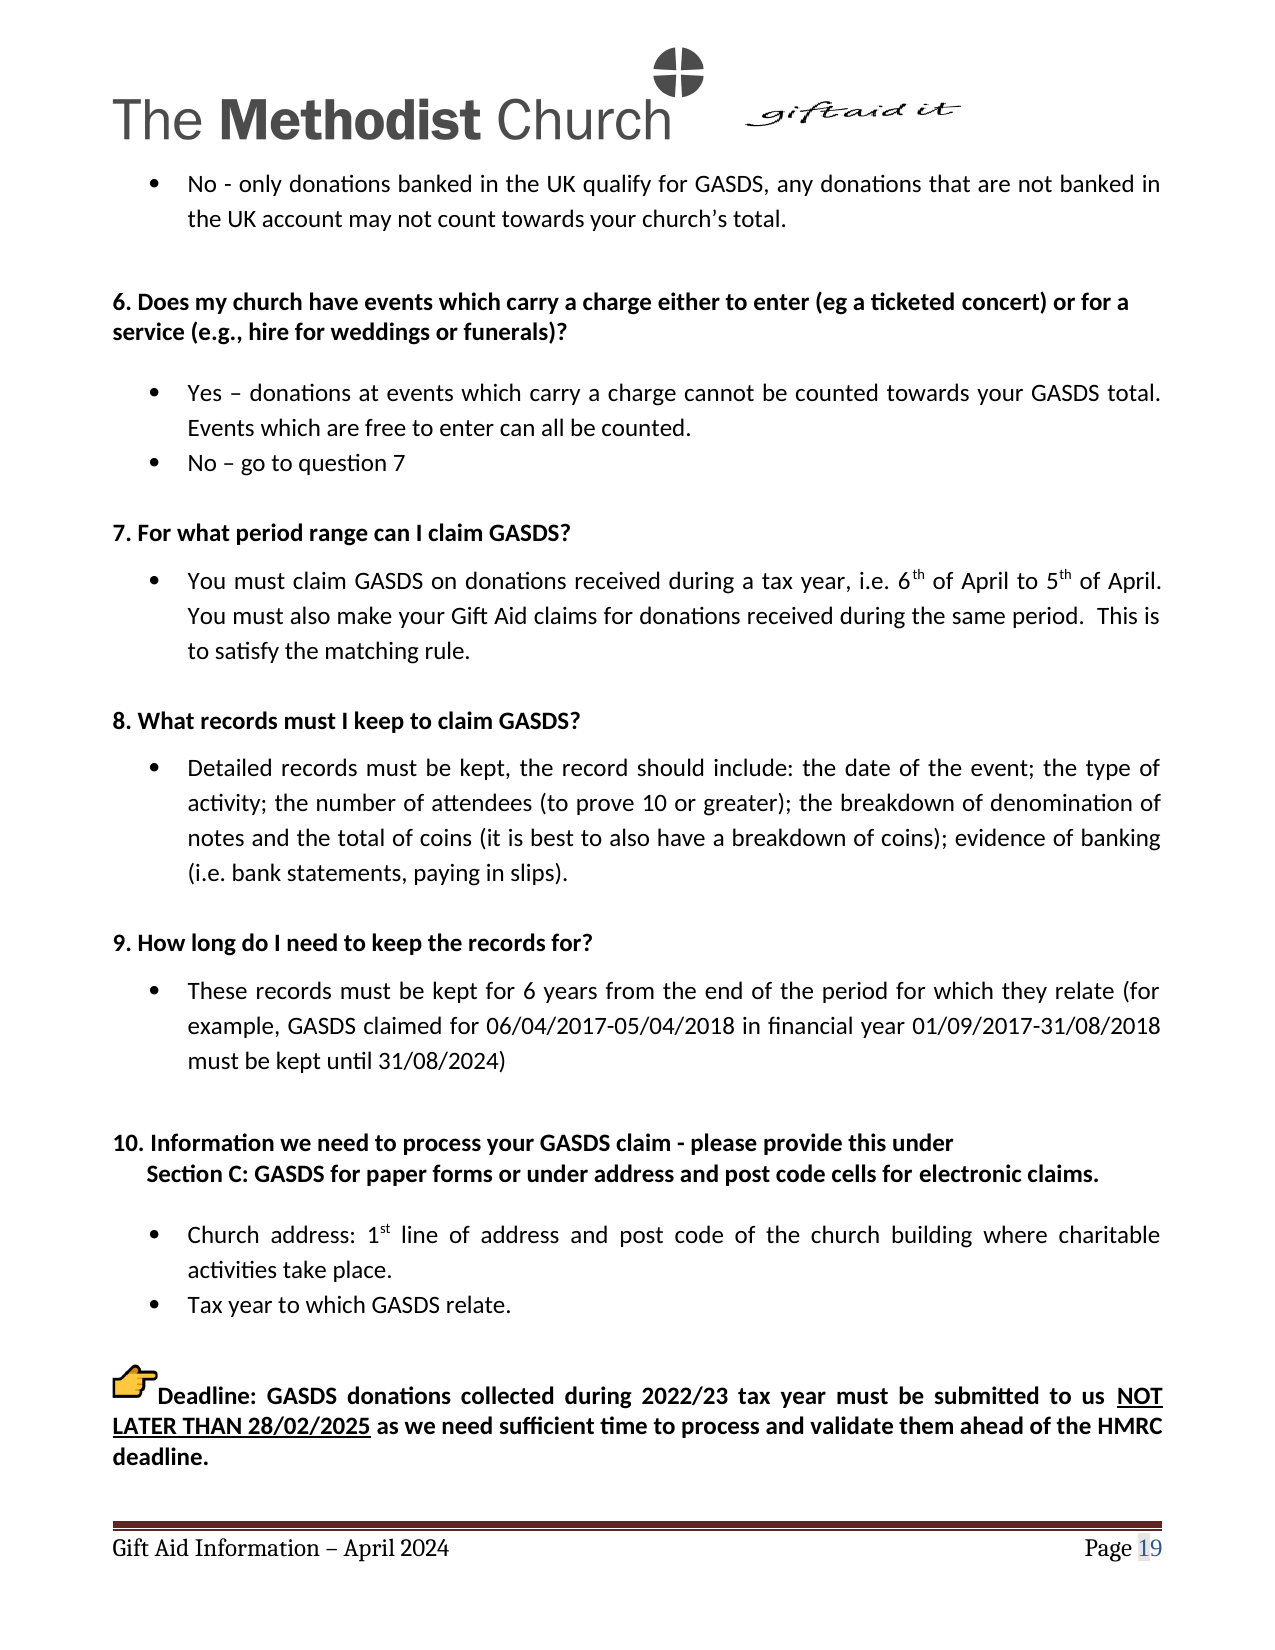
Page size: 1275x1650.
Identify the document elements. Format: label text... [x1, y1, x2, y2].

text 10. Information we need to process your GASDS claim - please provide this under [112, 1127, 1162, 1158]
list Detailed records must be kept, the record should include: the date of the event; the type of activity; the number of attendees (to prove 10 or greater); the breakdown of denomination of notes and the total of coins (it is best to also have a breakdown of coins); evidence of banking (i.e. bank statements, paying in slips). [150, 752, 1162, 888]
list Church address: 1st line of address and post code of the church building where charitable activities take place. [150, 1219, 1162, 1284]
list You must claim GASDS on donations received during a tax year, i.e. 6th of April to 5th of April. You must also make your Gift Aid claims for donations received during the same period. This is to satisfy the matching rule. [150, 565, 1162, 666]
text Deadline: GASDS donations collected during 2022/23 tax year must be submitted to us NOT LATER THAN 28/02/2025 as we need sufficient time to process and validate them ahead of the HMRC deadline. [112, 1359, 1162, 1471]
picture [703, 87, 1004, 140]
text 7. For what period range can I claim GASDS? [112, 517, 1162, 548]
text 6. Does my church have events which carry a charge either to enter (eg a ticketed concert) or for a service (e.g., hire for weddings or funerals)? [112, 286, 1162, 347]
list No – go to question 7 [150, 447, 1162, 478]
text 8. What records must I keep to claim GASDS? [112, 705, 1162, 736]
list Yes – donations at events which carry a charge cannot be counted towards your GASDS total. Events which are free to enter can all be counted. [150, 377, 1162, 443]
list No - only donations banked in the UK qualify for GASDS, any donations that are not banked in the UK account may not count towards your church’s total. [150, 168, 1162, 234]
text Section C: GASDS for paper forms or under address and post code cells for electronic claims. [112, 1158, 1162, 1188]
text 9. How long do I need to keep the records for? [112, 927, 1162, 958]
list These records must be kept for 6 years from the end of the period for which they relate (for example, GASDS claimed for 06/04/2017-05/04/2018 in financial year 01/09/2017-31/08/2018 must be kept until 31/08/2024) [150, 975, 1162, 1076]
picture [112, 1359, 158, 1404]
list Tax year to which GASDS relate. [150, 1289, 1162, 1319]
